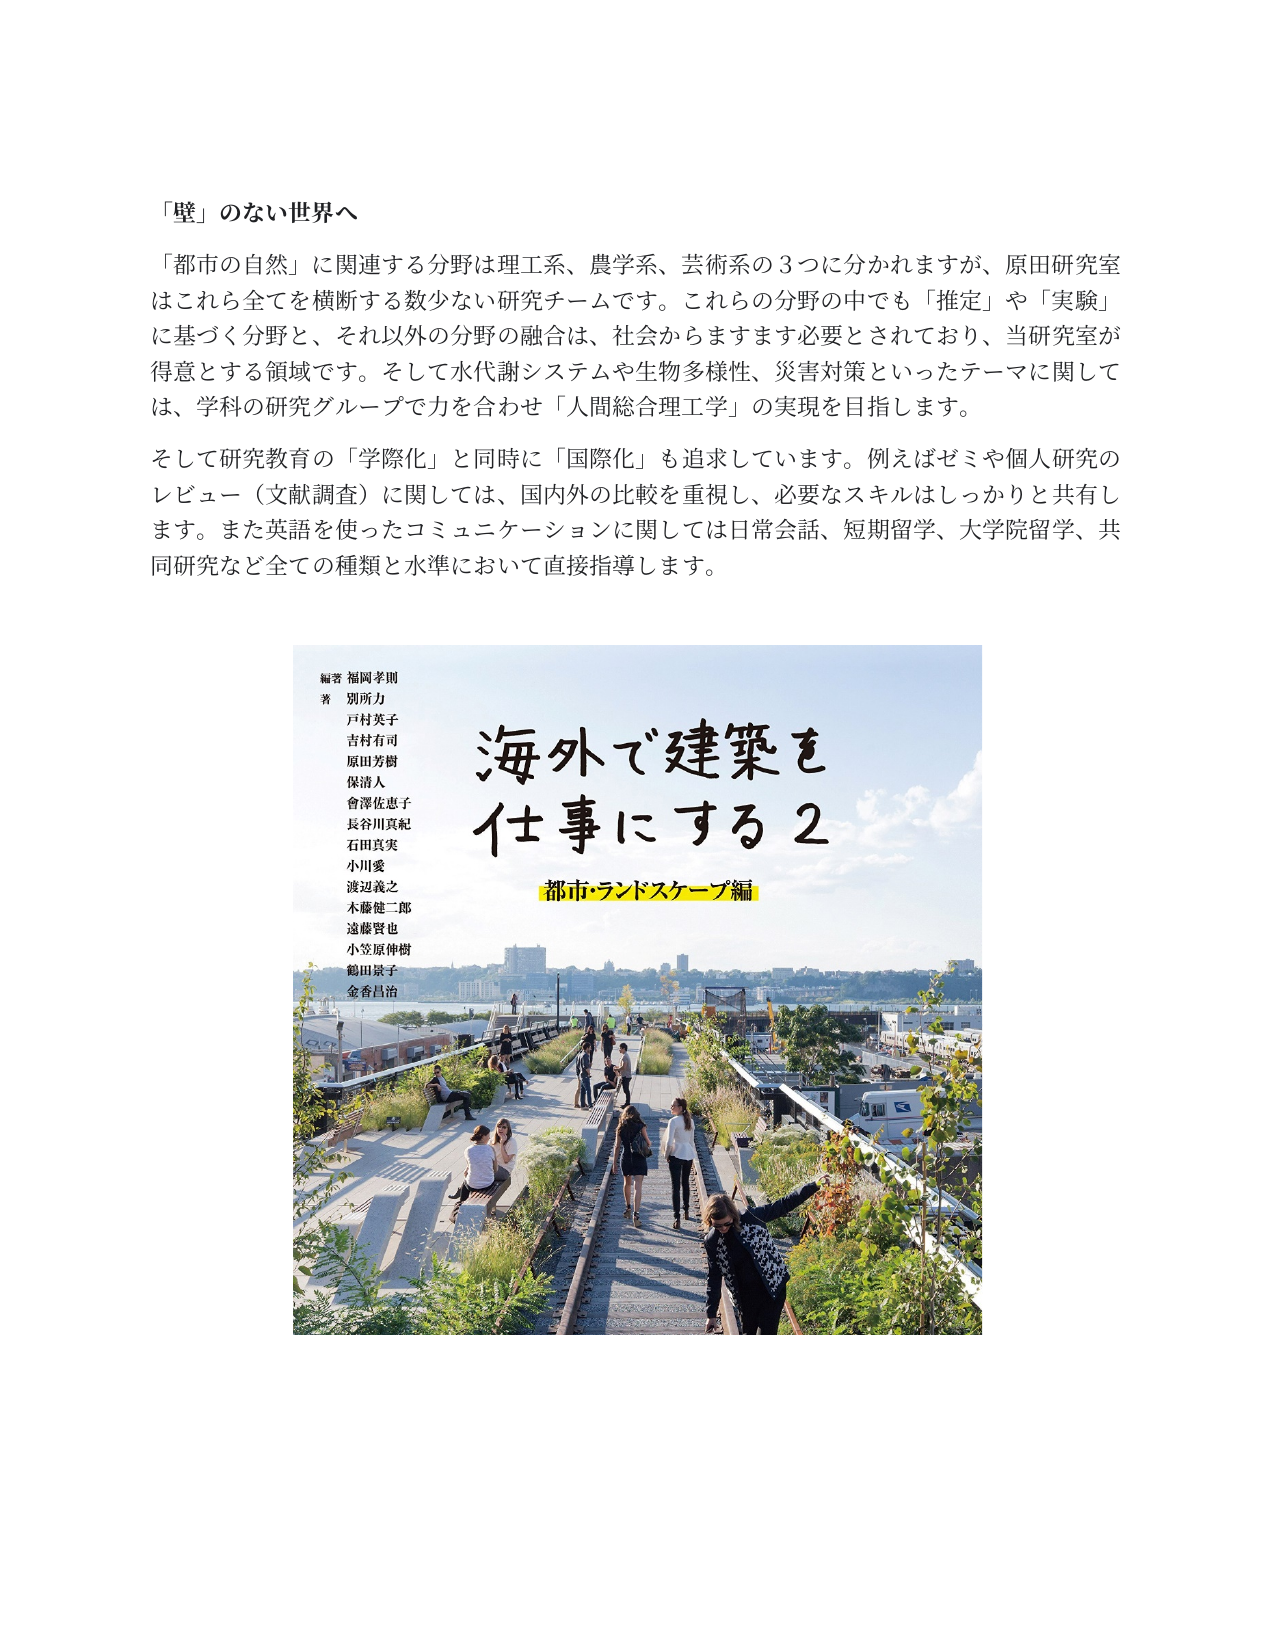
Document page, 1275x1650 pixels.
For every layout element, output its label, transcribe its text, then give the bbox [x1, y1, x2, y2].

text そして研究教育の「学際化」と同時に「国際化」も追求しています。例えばゼミや個人研究のレビュー（文献調査）に関しては、国内外の比較を重視し、必要なスキルはしっかりと共有します。また英語を使ったコミュニケーションに関しては日常会話、短期留学、大学院留学、共同研究など全ての種類と水準において直接指導します。 [150, 442, 1125, 581]
text 「都市の自然」に関連する分野は理工系、農学系、芸術系の３つに分かれますが、原田研究室はこれら全てを横断する数少ない研究チームです。これらの分野の中でも「推定」や「実験」に基づく分野と、それ以外の分野の融合は、社会からますます必要とされており、当研究室が得意とする領域です。そして水代謝システムや生物多様性、災害対策といったテーマに関しては、学科の研究グループで力を合わせ「人間総合理工学」の実現を目指します。 [150, 247, 1125, 422]
text 「壁」のない世界へ [150, 195, 1125, 228]
picture [293, 645, 983, 1335]
